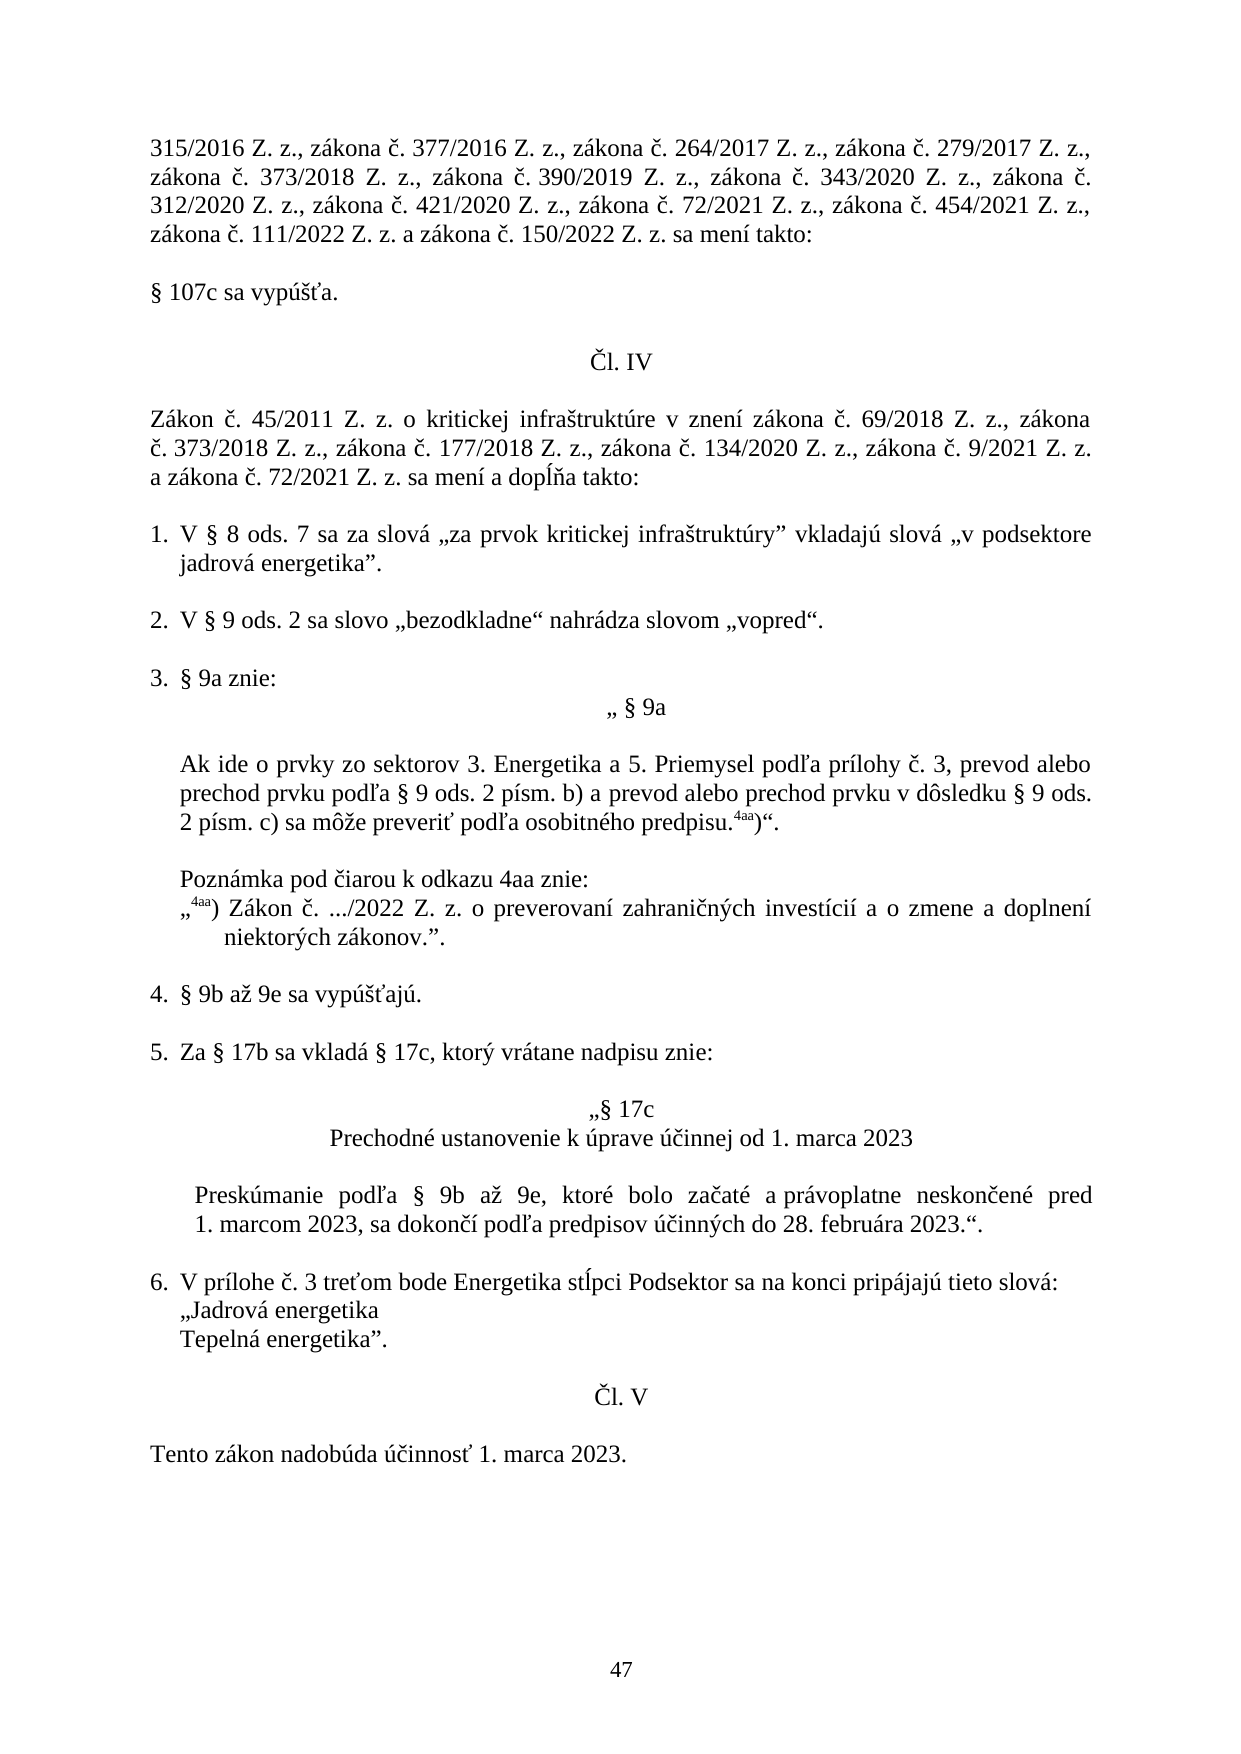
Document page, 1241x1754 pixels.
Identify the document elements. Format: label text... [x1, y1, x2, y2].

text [150, 133, 1092, 248]
list § 9a znie: [150, 663, 1092, 692]
text Zákon č. 45/2011 Z. z. o kritickej infraštruktúre v znení zákona č. 69/2018 Z. z., zákona č. 373/2018 Z. z., zákona č. 177/2018 Z. z., zákona č. 134/2020 Z. z., zákona č. 9/2021 Z. z. a zákona č. 72/2021 Z. z. sa mení a dopĺňa takto: [150, 404, 1092, 490]
text Čl. V [150, 1382, 1092, 1410]
list V prílohe č. 3 treťom bode Energetika stĺpci Podsektor sa na konci pripájajú tieto slová: [150, 1267, 1092, 1295]
text Prechodné ustanovenie k úprave účinnej od 1. marca 2023 [150, 1123, 1092, 1152]
text Poznámka pod čiarou k odkazu 4aa znie: [179, 864, 1092, 893]
list Ak ide o prvky zo sektorov 3. Energetika a 5. Priemysel podľa prílohy č. 3, prevod alebo prechod prvku podľa § 9 ods. 2 písm. b) a prevod alebo prechod prvku v dôsledku § 9 ods. 2 písm. c) sa môže preveriť podľa osobitného predpisu.4aa)“. [179, 749, 1092, 835]
text Tento zákon nadobúda účinnosť 1. marca 2023. [150, 1439, 1092, 1468]
list „ § 9a [179, 692, 1092, 720]
list § 9b až 9e sa vypúšťajú. [150, 979, 1092, 1008]
text § 107c sa vypúšťa. [150, 277, 1092, 305]
list V § 8 ods. 7 sa za slová „za prvok kritickej infraštruktúry” vkladajú slová „v podsektore jadrová energetika”. [150, 519, 1092, 577]
subtitle Čl. IV [150, 347, 1092, 375]
text Tepelná energetika”. [179, 1324, 1092, 1353]
list Za § 17b sa vkladá § 17c, ktorý vrátane nadpisu znie: [150, 1037, 1092, 1065]
text „§ 17c [150, 1094, 1092, 1123]
text „Jadrová energetika [179, 1295, 1092, 1324]
text Preskúmanie podľa § 9b až 9e, ktoré bolo začaté a právoplatne neskončené pred 1. marcom 2023, sa dokončí podľa predpisov účinných do 28. februára 2023.“. [194, 1180, 1092, 1238]
list V § 9 ods. 2 sa slovo „bezodkladne“ nahrádza slovom „vopred“. [150, 605, 1092, 634]
list „4aa) Zákon č. .../2022 Z. z. o preverovaní zahraničných investícií a o zmene a doplnení niektorých zákonov.”. [179, 893, 1092, 950]
